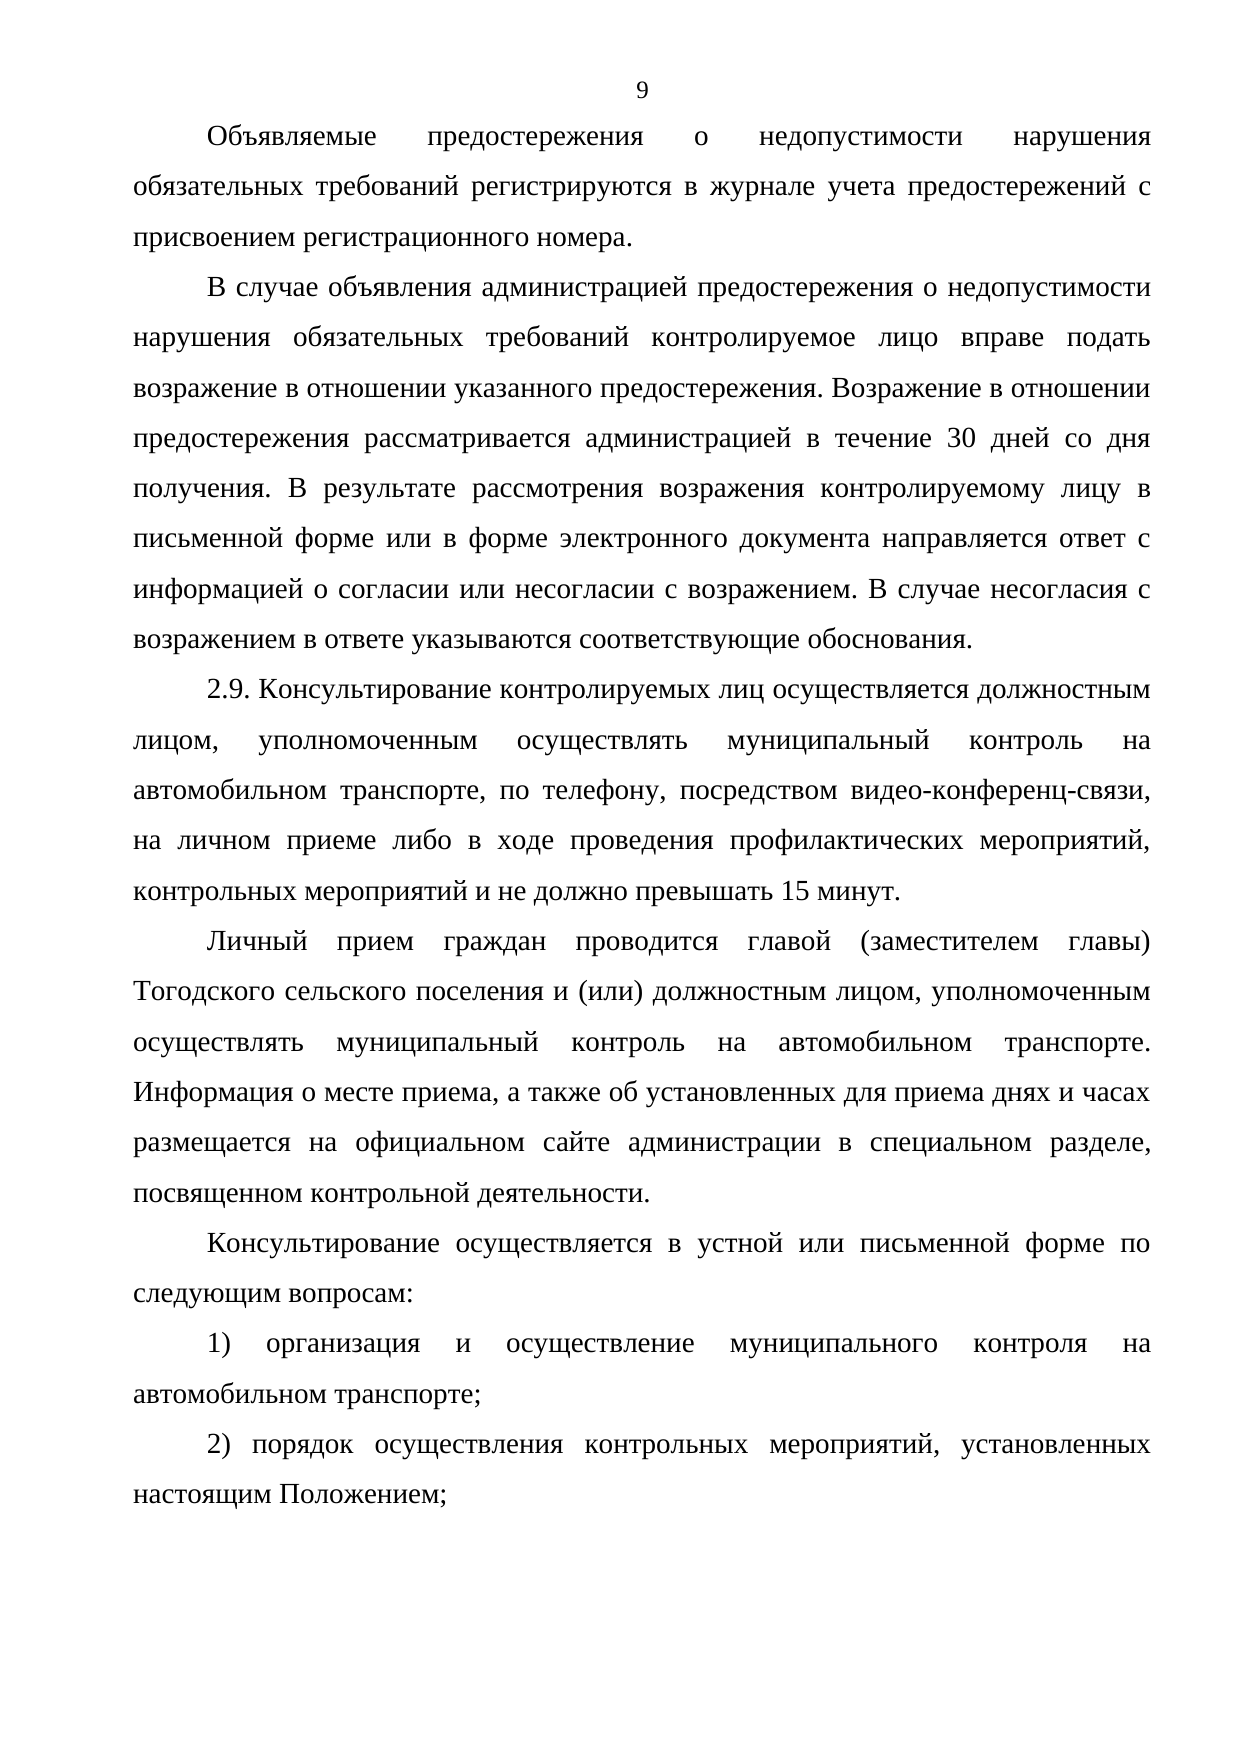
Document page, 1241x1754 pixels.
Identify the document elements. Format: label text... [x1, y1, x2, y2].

text Личный прием граждан проводится главой (заместителем главы) Тогодского сельского поселения и (или) должностным лицом, уполномоченным осуществлять муниципальный контроль на автомобильном транспорте. Информация о месте приема, а также об установленных для приема днях и часах размещается на официальном сайте администрации в специальном разделе, посвященном контрольной деятельности. [133, 923, 1152, 1208]
text 2) порядок осуществления контрольных мероприятий, установленных настоящим Положением; [133, 1426, 1152, 1510]
text Консультирование осуществляется в устной или письменной форме по следующим вопросам: [133, 1225, 1152, 1309]
text 1) организация и осуществление муниципального контроля на автомобильном транспорте; [133, 1326, 1152, 1409]
text В случае объявления администрацией предостережения о недопустимости нарушения обязательных требований контролируемое лицо вправе подать возражение в отношении указанного предостережения. Возражение в отношении предостережения рассматривается администрацией в течение 30 дней со дня получения. В результате рассмотрения возражения контролируемому лицу в письменной форме или в форме электронного документа направляется ответ с информацией о согласии или несогласии с возражением. В случае несогласия с возражением в ответе указываются соответствующие обоснования. [133, 269, 1152, 655]
text 2.9. Консультирование контролируемых лиц осуществляется должностным лицом, уполномоченным осуществлять муниципальный контроль на автомобильном транспорте, по телефону, посредством видео-конференц-связи, на личном приеме либо в ходе проведения профилактических мероприятий, контрольных мероприятий и не должно превышать 15 минут. [133, 672, 1152, 906]
text Объявляемые предостережения о недопустимости нарушения обязательных требований регистрируются в журнале учета предостережений с присвоением регистрационного номера. [133, 118, 1152, 252]
